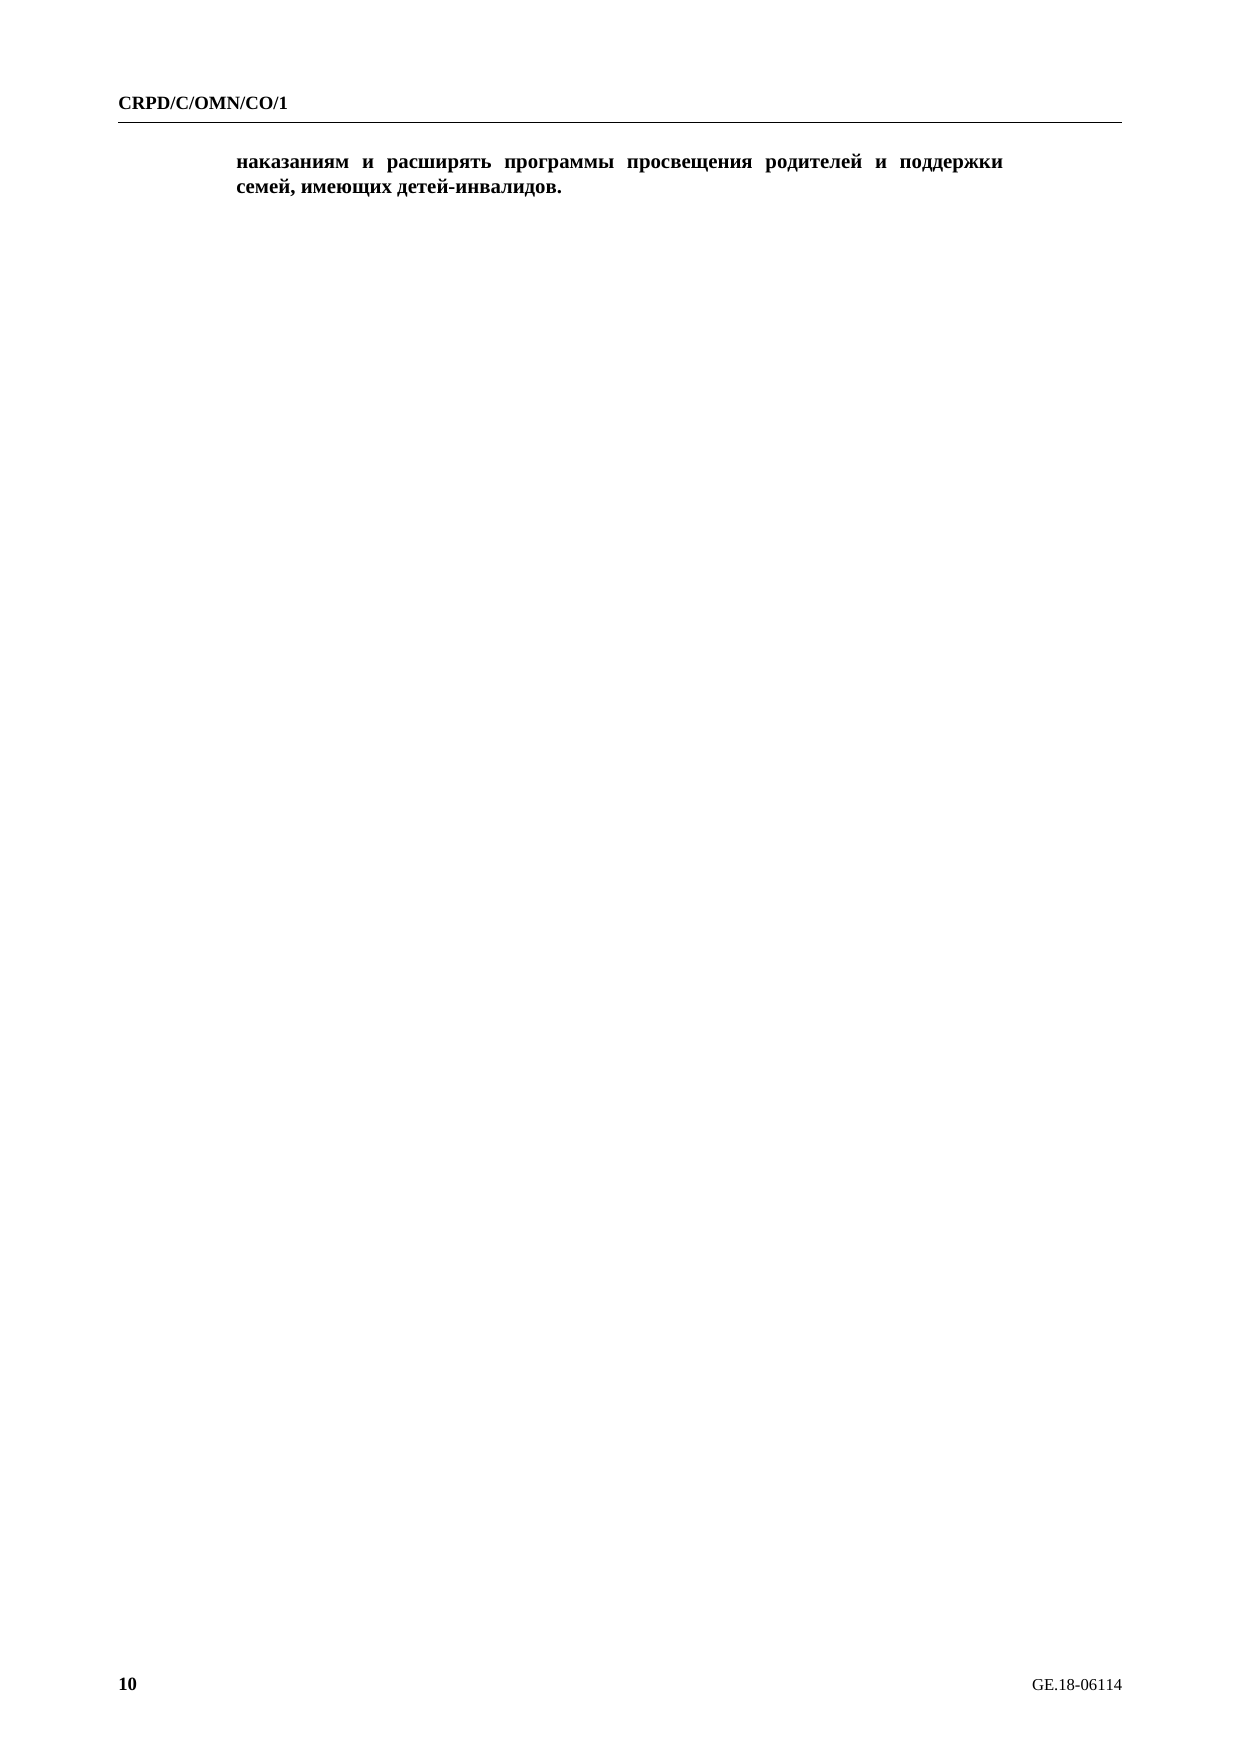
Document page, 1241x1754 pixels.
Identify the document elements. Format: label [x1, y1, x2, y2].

text [236, 148, 1004, 198]
